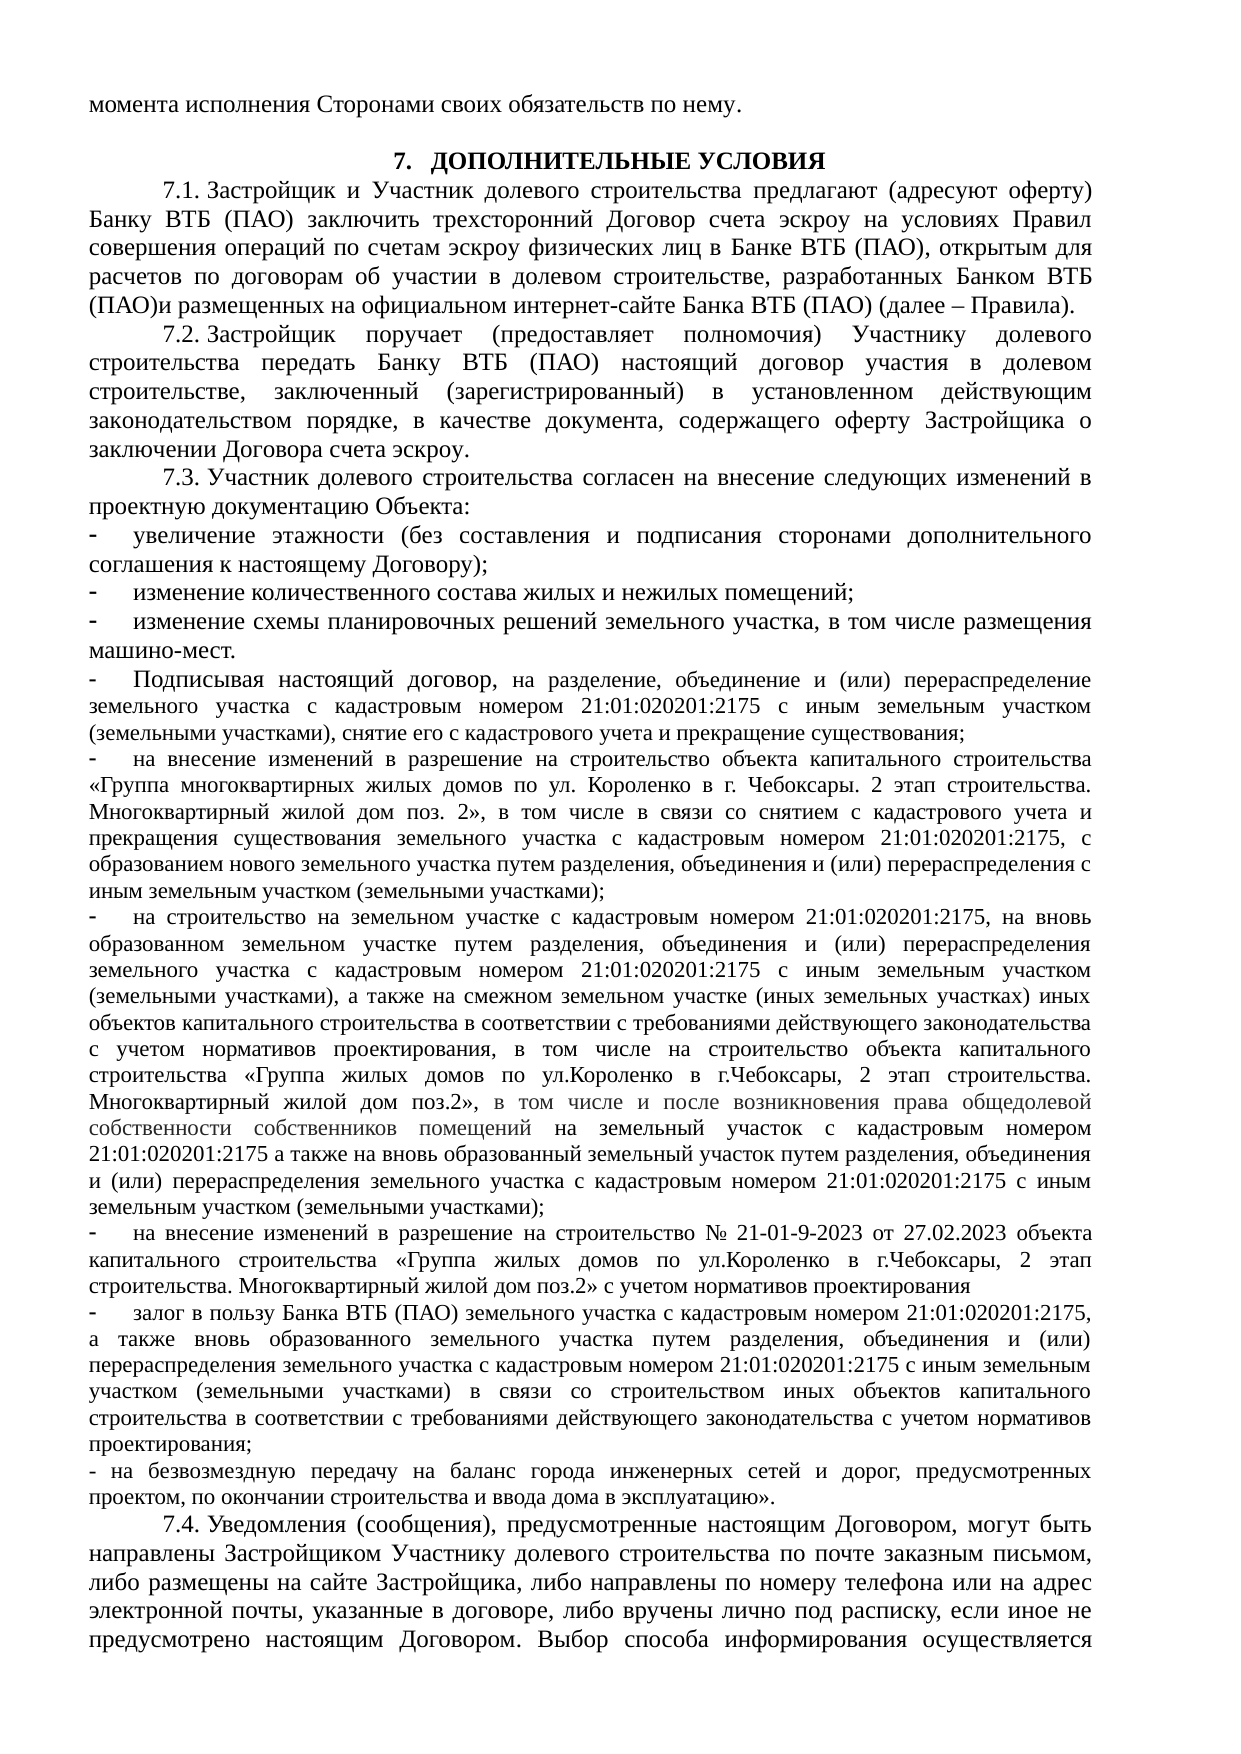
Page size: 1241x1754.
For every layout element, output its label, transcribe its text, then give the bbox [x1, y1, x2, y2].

list Настоящий договор действует с момента его государственной регистрации и до момента исполнения Сторонами своих обязательств по нему. [88, 89, 1092, 117]
list увеличение этажности (без составления и подписания сторонами дополнительного соглашения к настоящему Договору); [88, 520, 1092, 577]
list залог в пользу Банка ВТБ (ПАО) земельного участка с кадастровым номером 21:01:020201:2175, а также вновь образованного земельного участка путем разделения, объединения и (или) перераспределения земельного участка с кадастровым номером 21:01:020201:2175 с иным земельным участком (земельными участками) в связи со строительством иных объектов капитального строительства в соответствии с требованиями действующего законодательства с учетом нормативов проектирования; [88, 1298, 1092, 1457]
list Участник долевого строительства согласен на внесение следующих изменений в проектную документацию Объекта: [88, 462, 1092, 520]
list ДОПОЛНИТЕЛЬНЫЕ УСЛОВИЯ [126, 146, 1092, 175]
list Застройщик и Участник долевого строительства предлагают (адресуют оферту) Банку ВТБ (ПАО) заключить трехсторонний Договор счета эскроу на условиях Правил совершения операций по счетам эскроу физических лиц в Банке ВТБ (ПАО), открытым для расчетов по договорам об участии в долевом строительстве, разработанных Банком ВТБ (ПАО)и размещенных на официальном интернет-сайте Банка ВТБ (ПАО) (далее – Правила). [88, 175, 1092, 319]
list изменение схемы планировочных решений земельного участка, в том числе размещения машино-мест. [88, 606, 1092, 664]
list Застройщик поручает (предоставляет полномочия) Участнику долевого строительства передать Банку ВТБ (ПАО) настоящий договор участия в долевом строительстве, заключенный (зарегистрированный) в установленном действующим законодательством порядке, в качестве документа, содержащего оферту Застройщика о заключении Договора счета эскроу. [88, 319, 1092, 462]
text - на безвозмездную передачу на баланс города инженерных сетей и дорог, предусмотренных проектом, по окончании строительства и ввода дома в эксплуатацию». [88, 1457, 1092, 1509]
list Подписывая настоящий договор, на разделение, объединение и (или) перераспределение земельного участка с кадастровым номером 21:01:020201:2175 с иным земельным участком (земельными участками), снятие его с кадастрового учета и прекращение существования; [88, 664, 1092, 745]
list на строительство на земельном участке с кадастровым номером 21:01:020201:2175, на вновь образованном земельном участке путем разделения, объединения и (или) перераспределения земельного участка с кадастровым номером 21:01:020201:2175 с иным земельным участком (земельными участками), а также на смежном земельном участке (иных земельных участках) иных объектов капитального строительства в соответствии с требованиями действующего законодательства с учетом нормативов проектирования, в том числе на строительство объекта капитального строительства «Группа жилых домов по ул.Короленко в г.Чебоксары, 2 этап строительства. Многоквартирный жилой дом поз.2», в том числе и после возникновения права общедолевой собственности собственников помещений на земельный участок с кадастровым номером 21:01:020201:2175 а также на вновь образованный земельный участок путем разделения, объединения и (или) перераспределения земельного участка с кадастровым номером 21:01:020201:2175 с иным земельным участком (земельными участками); [88, 903, 1092, 1219]
list на внесение изменений в разрешение на строительство № 21-01-9-2023 от 27.02.2023 объекта капитального строительства «Группа жилых домов по ул.Короленко в г.Чебоксары, 2 этап строительства. Многоквартирный жилой дом поз.2» с учетом нормативов проектирования [88, 1219, 1092, 1298]
list изменение количественного состава жилых и нежилых помещений; [88, 577, 1092, 606]
list на внесение изменений в разрешение на строительство объекта капитального строительства «Группа многоквартирных жилых домов по ул. Короленко в г. Чебоксары. 2 этап строительства. Многоквартирный жилой дом поз. 2», в том числе в связи со снятием с кадастрового учета и прекращения существования земельного участка с кадастровым номером 21:01:020201:2175, с образованием нового земельного участка путем разделения, объединения и (или) перераспределения с иным земельным участком (земельными участками); [88, 745, 1092, 903]
